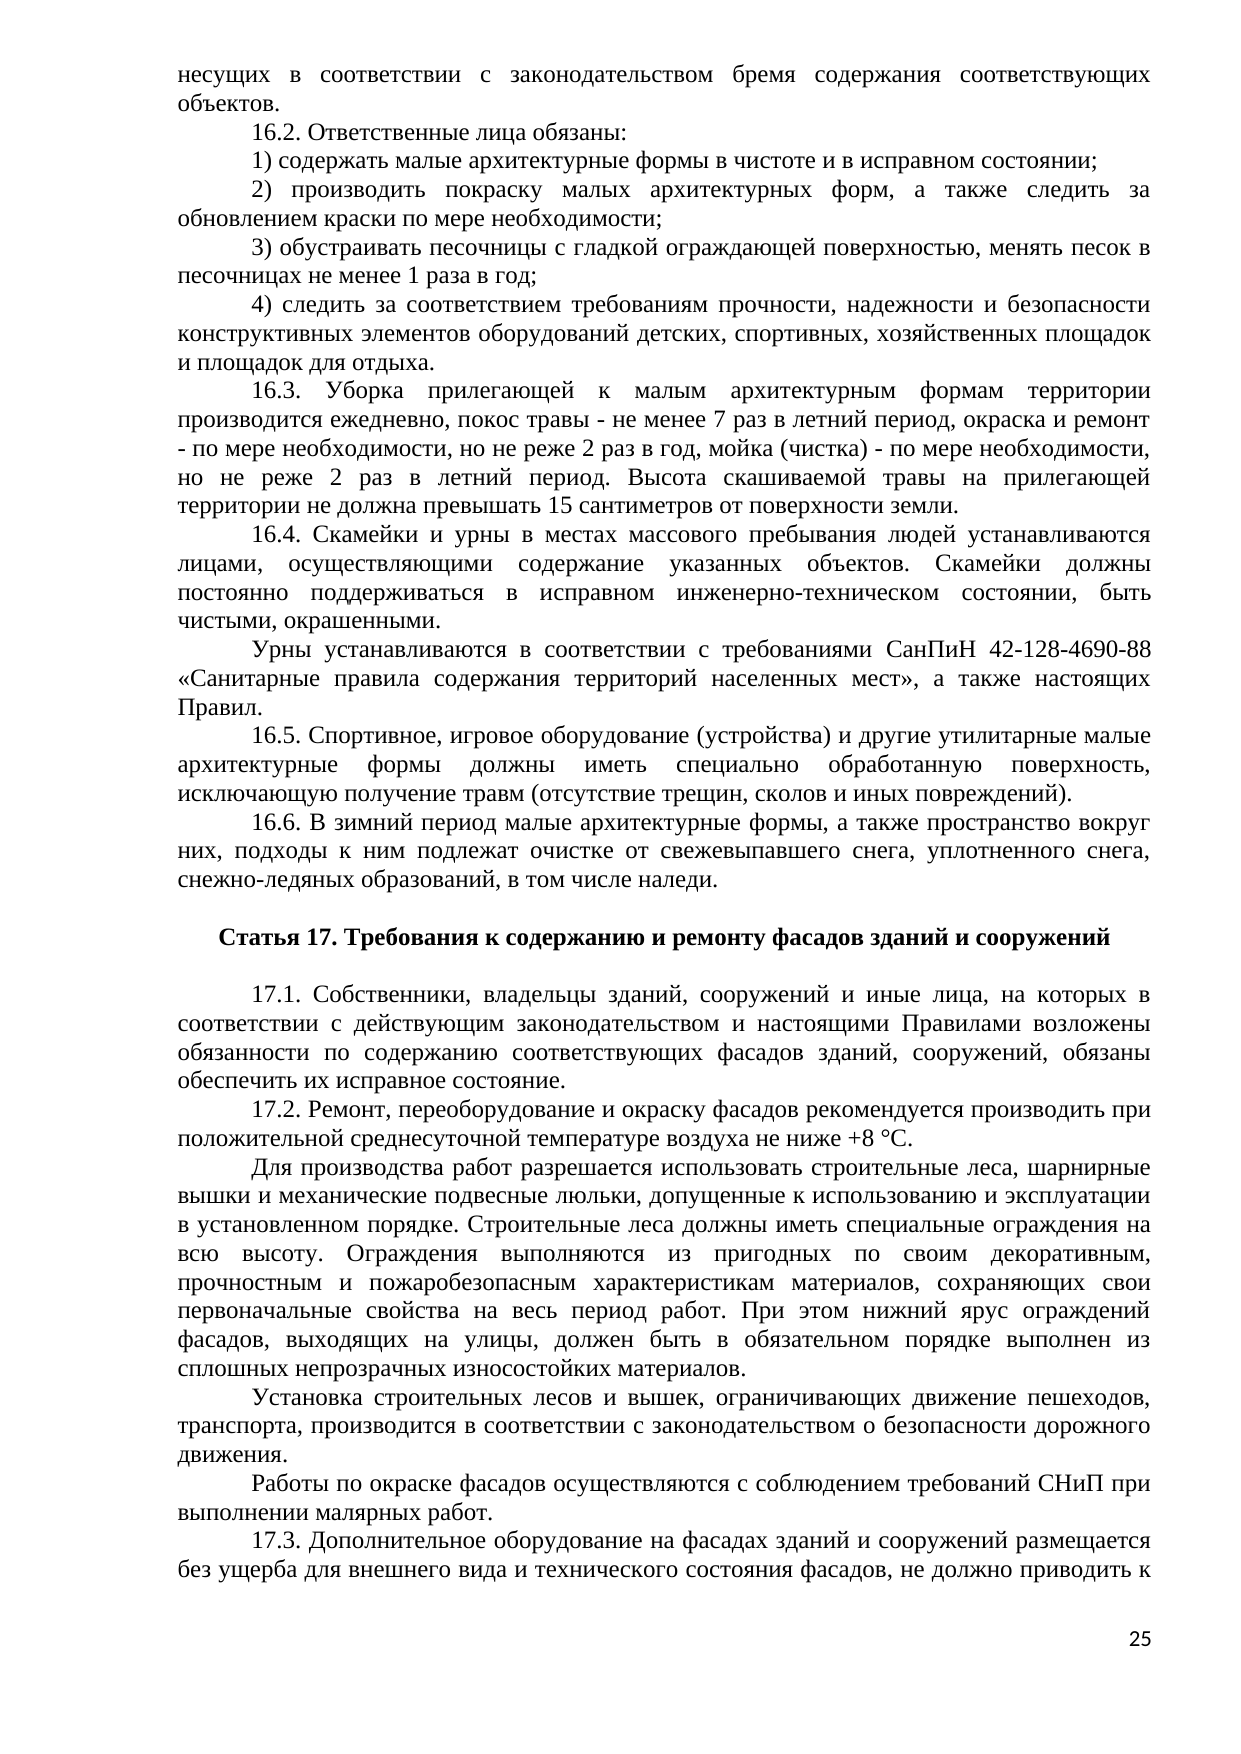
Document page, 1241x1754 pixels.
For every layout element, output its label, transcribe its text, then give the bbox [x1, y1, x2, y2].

text 2) производить покраску малых архитектурных форм, а также следить за обновлением краски по мере необходимости; [177, 174, 1152, 232]
text Урны устанавливаются в соответствии с требованиями СанПиН 42-128-4690-88 «Санитарные правила содержания территорий населенных мест», а также настоящих Правил. [177, 634, 1152, 720]
text 3) обустраивать песочницы с гладкой ограждающей поверхностью, менять песок в песочницах не менее 1 раза в год; [177, 232, 1152, 289]
text 16.2. Ответственные лица обязаны: [177, 117, 1152, 145]
text 17.1. Собственники, владельцы зданий, сооружений и иные лица, на которых в соответствии с действующим законодательством и настоящими Правилами возложены обязанности по содержанию соответствующих фасадов зданий, сооружений, обязаны обеспечить их исправное состояние. [177, 979, 1152, 1094]
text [177, 1525, 1152, 1583]
text Установка строительных лесов и вышек, ограничивающих движение пешеходов, транспорта, производится в соответствии с законодательством о безопасности дорожного движения. [177, 1382, 1152, 1468]
text Работы по окраске фасадов осуществляются с соблюдением требований СНиП при выполнении малярных работ. [177, 1468, 1152, 1525]
text 17.2. Ремонт, переоборудование и окраску фасадов рекомендуется производить при положительной среднесуточной температуре воздуха не ниже +8 °С. [177, 1094, 1152, 1152]
text 4) следить за соответствием требованиям прочности, надежности и безопасности конструктивных элементов оборудований детских, спортивных, хозяйственных площадок и площадок для отдыха. [177, 289, 1152, 375]
text 1) содержать малые архитектурные формы в чистоте и в исправном состоянии; [177, 145, 1152, 174]
text 16.3. Уборка прилегающей к малым архитектурным формам территории производится ежедневно, покос травы - не менее 7 раз в летний период, окраска и ремонт - по мере необходимости, но не реже 2 раз в год, мойка (чистка) - по мере необходимости, но не реже 2 раз в летний период. Высота скашиваемой травы на прилегающей территории не должна превышать 15 сантиметров от поверхности земли. [177, 375, 1152, 519]
text 16.5. Спортивное, игровое оборудование (устройства) и другие утилитарные малые архитектурные формы должны иметь специально обработанную поверхность, исключающую получение травм (отсутствие трещин, сколов и иных повреждений). [177, 720, 1152, 807]
text Статья 17. Требования к содержанию и ремонту фасадов зданий и сооружений [177, 922, 1152, 950]
text 16.4. Скамейки и урны в местах массового пребывания людей устанавливаются лицами, осуществляющими содержание указанных объектов. Скамейки должны постоянно поддерживаться в исправном инженерно-техническом состоянии, быть чистыми, окрашенными. [177, 519, 1152, 634]
text 16.6. В зимний период малые архитектурные формы, а также пространство вокруг них, подходы к ним подлежат очистке от свежевыпавшего снега, уплотненного снега, снежно-ледяных образований, в том числе наледи. [177, 807, 1152, 893]
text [177, 59, 1152, 117]
text Для производства работ разрешается использовать строительные леса, шарнирные вышки и механические подвесные люльки, допущенные к использованию и эксплуатации в установленном порядке. Строительные леса должны иметь специальные ограждения на всю высоту. Ограждения выполняются из пригодных по своим декоративным, прочностным и пожаробезопасным характеристикам материалов, сохраняющих свои первоначальные свойства на весь период работ. При этом нижний ярус ограждений фасадов, выходящих на улицы, должен быть в обязательном порядке выполнен из сплошных непрозрачных износостойких материалов. [177, 1152, 1152, 1382]
